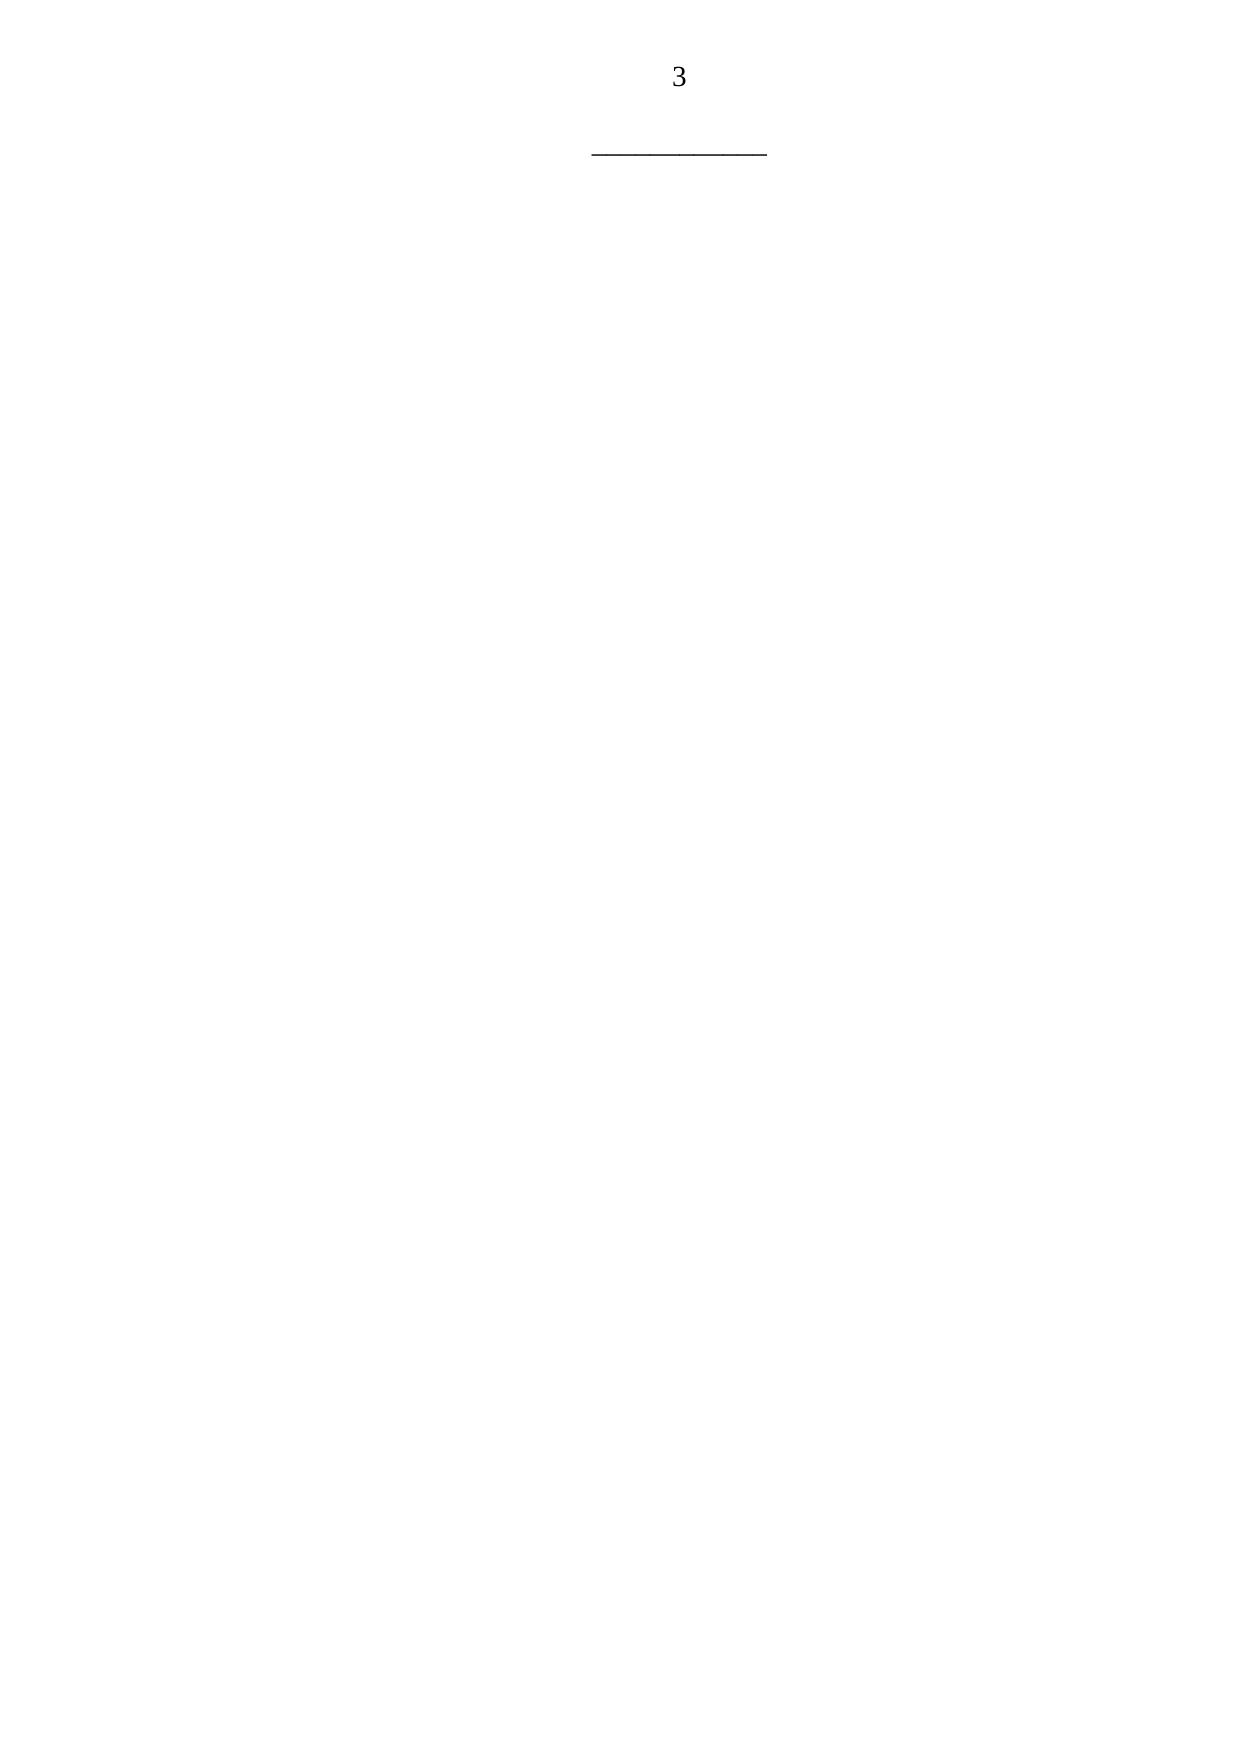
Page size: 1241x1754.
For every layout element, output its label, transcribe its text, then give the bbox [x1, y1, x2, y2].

text ____________ [177, 126, 1181, 160]
